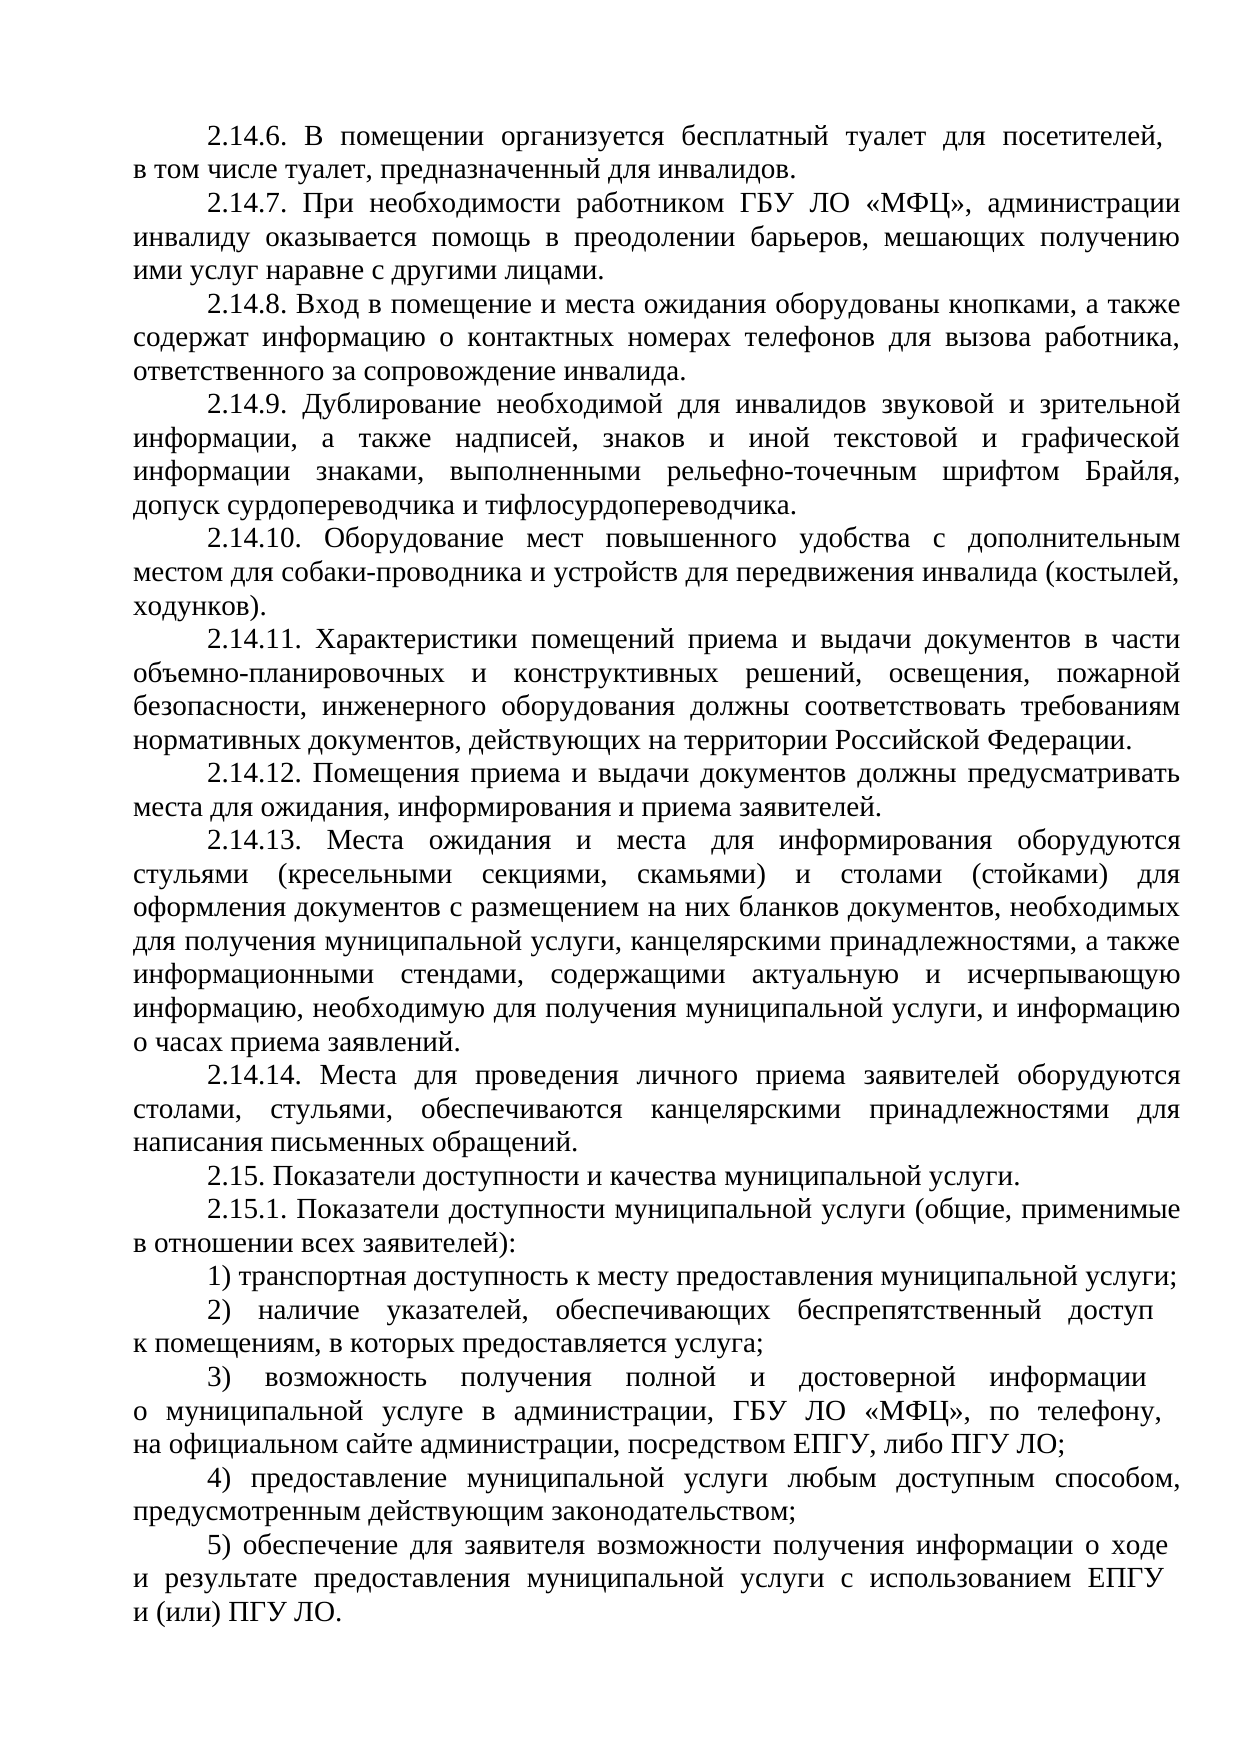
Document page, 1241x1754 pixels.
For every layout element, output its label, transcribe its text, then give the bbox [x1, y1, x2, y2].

text 2) наличие указателей, обеспечивающих беспрепятственный доступ к помещениям, в которых предоставляется услуга; [133, 1292, 1181, 1359]
text 2.14.10. Оборудование мест повышенного удобства с дополнительным местом для собаки-проводника и устройств для передвижения инвалида (костылей, ходунков). [133, 521, 1181, 621]
text 2.14.9. Дублирование необходимой для инвалидов звуковой и зрительной информации, а также надписей, знаков и иной текстовой и графической информации знаками, выполненными рельефно-точечным шрифтом Брайля, допуск сурдопереводчика и тифлосурдопереводчика. [133, 386, 1181, 521]
text 2.15.1. Показатели доступности муниципальной услуги (общие, применимые в отношении всех заявителей): [133, 1191, 1181, 1258]
text 2.14.8. Вход в помещение и места ожидания оборудованы кнопками, а также содержат информацию о контактных номерах телефонов для вызова работника, ответственного за сопровождение инвалида. [133, 286, 1181, 386]
text 2.14.6. В помещении организуется бесплатный туалет для посетителей, в том числе туалет, предназначенный для инвалидов. [133, 118, 1181, 185]
text 3) возможность получения полной и достоверной информации о муниципальной услуге в администрации, ГБУ ЛО «МФЦ», по телефону, на официальном сайте администрации, посредством ЕПГУ, либо ПГУ ЛО; [133, 1359, 1181, 1460]
text 2.14.14. Места для проведения личного приема заявителей оборудуются столами, стульями, обеспечиваются канцелярскими принадлежностями для написания письменных обращений. [133, 1057, 1181, 1158]
text 1) транспортная доступность к месту предоставления муниципальной услуги; [133, 1258, 1181, 1292]
text 5) обеспечение для заявителя возможности получения информации о ходе и результате предоставления муниципальной услуги с использованием ЕПГУ и (или) ПГУ ЛО. [133, 1527, 1181, 1627]
text 2.14.11. Характеристики помещений приема и выдачи документов в части объемно-планировочных и конструктивных решений, освещения, пожарной безопасности, инженерного оборудования должны соответствовать требованиям нормативных документов, действующих на территории Российской Федерации. [133, 621, 1181, 755]
text 2.14.12. Помещения приема и выдачи документов должны предусматривать места для ожидания, информирования и приема заявителей. [133, 755, 1181, 822]
text 4) предоставление муниципальной услуги любым доступным способом, предусмотренным действующим законодательством; [133, 1460, 1181, 1527]
text 2.15. Показатели доступности и качества муниципальной услуги. [133, 1158, 1181, 1191]
text 2.14.13. Места ожидания и места для информирования оборудуются стульями (кресельными секциями, скамьями) и столами (стойками) для оформления документов с размещением на них бланков документов, необходимых для получения муниципальной услуги, канцелярскими принадлежностями, а также информационными стендами, содержащими актуальную и исчерпывающую информацию, необходимую для получения муниципальной услуги, и информацию о часах приема заявлений. [133, 822, 1181, 1057]
text 2.14.7. При необходимости работником ГБУ ЛО «МФЦ», администрации инвалиду оказывается помощь в преодолении барьеров, мешающих получению ими услуг наравне с другими лицами. [133, 185, 1181, 286]
